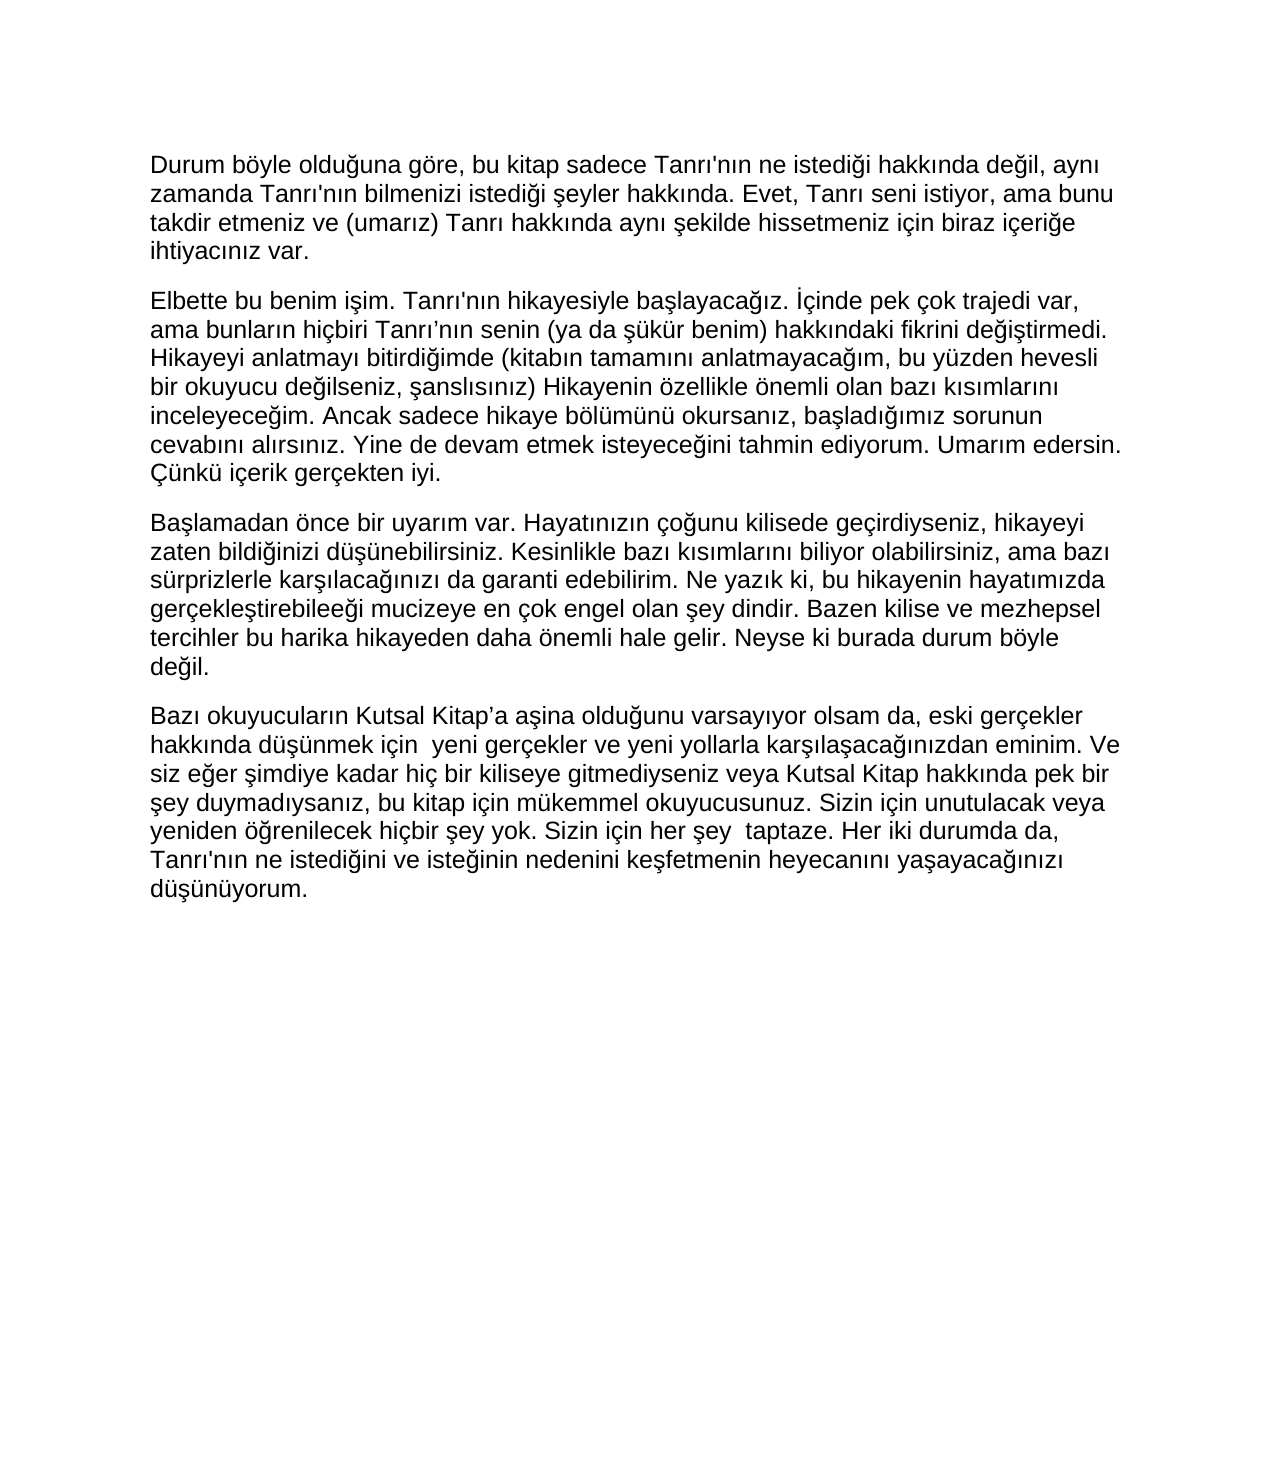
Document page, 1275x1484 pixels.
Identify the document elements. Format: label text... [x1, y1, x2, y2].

text Durum böyle olduğuna göre, bu kitap sadece Tanrı'nın ne istediği hakkında değil, aynı zamanda Tanrı'nın bilmenizi istediği şeyler hakkında. Evet, Tanrı seni istiyor, ama bunu takdir etmeniz ve (umarız) Tanrı hakkında aynı şekilde hissetmeniz için biraz içeriğe ihtiyacınız var. [150, 150, 1125, 265]
text Başlamadan önce bir uyarım var. Hayatınızın çoğunu kilisede geçirdiyseniz, hikayeyi zaten bildiğinizi düşünebilirsiniz. Kesinlikle bazı kısımlarını biliyor olabilirsiniz, ama bazı sürprizlerle karşılacağınızı da garanti edebilirim. Ne yazık ki, bu hikayenin hayatımızda gerçekleştirebileeği mucizeye en çok engel olan şey dindir. Bazen kilise ve mezhepsel tercihler bu harika hikayeden daha önemli hale gelir. Neyse ki burada durum böyle değil. [150, 508, 1125, 680]
text Bazı okuyucuların Kutsal Kitap’a aşina olduğunu varsayıyor olsam da, eski gerçekler hakkında düşünmek için yeni gerçekler ve yeni yollarla karşılaşacağınızdan eminim. Ve siz eğer şimdiye kadar hiç bir kiliseye gitmediyseniz veya Kutsal Kitap hakkında pek bir şey duymadıysanız, bu kitap için mükemmel okuyucusunuz. Sizin için unutulacak veya yeniden öğrenilecek hiçbir şey yok. Sizin için her şey taptaze. Her iki durumda da, Tanrı'nın ne istediğini ve isteğinin nedenini keşfetmenin heyecanını yaşayacağınızı düşünüyorum. [150, 701, 1125, 902]
text Elbette bu benim işim. Tanrı'nın hikayesiyle başlayacağız. İçinde pek çok trajedi var, ama bunların hiçbiri Tanrı’nın senin (ya da şükür benim) hakkındaki fikrini değiştirmedi. Hikayeyi anlatmayı bitirdiğimde (kitabın tamamını anlatmayacağım, bu yüzden hevesli bir okuyucu değilseniz, şanslısınız) Hikayenin özellikle önemli olan bazı kısımlarını inceleyeceğim. Ancak sadece hikaye bölümünü okursanız, başladığımız sorunun cevabını alırsınız. Yine de devam etmek isteyeceğini tahmin ediyorum. Umarım edersin. Çünkü içerik gerçekten iyi. [150, 286, 1125, 487]
